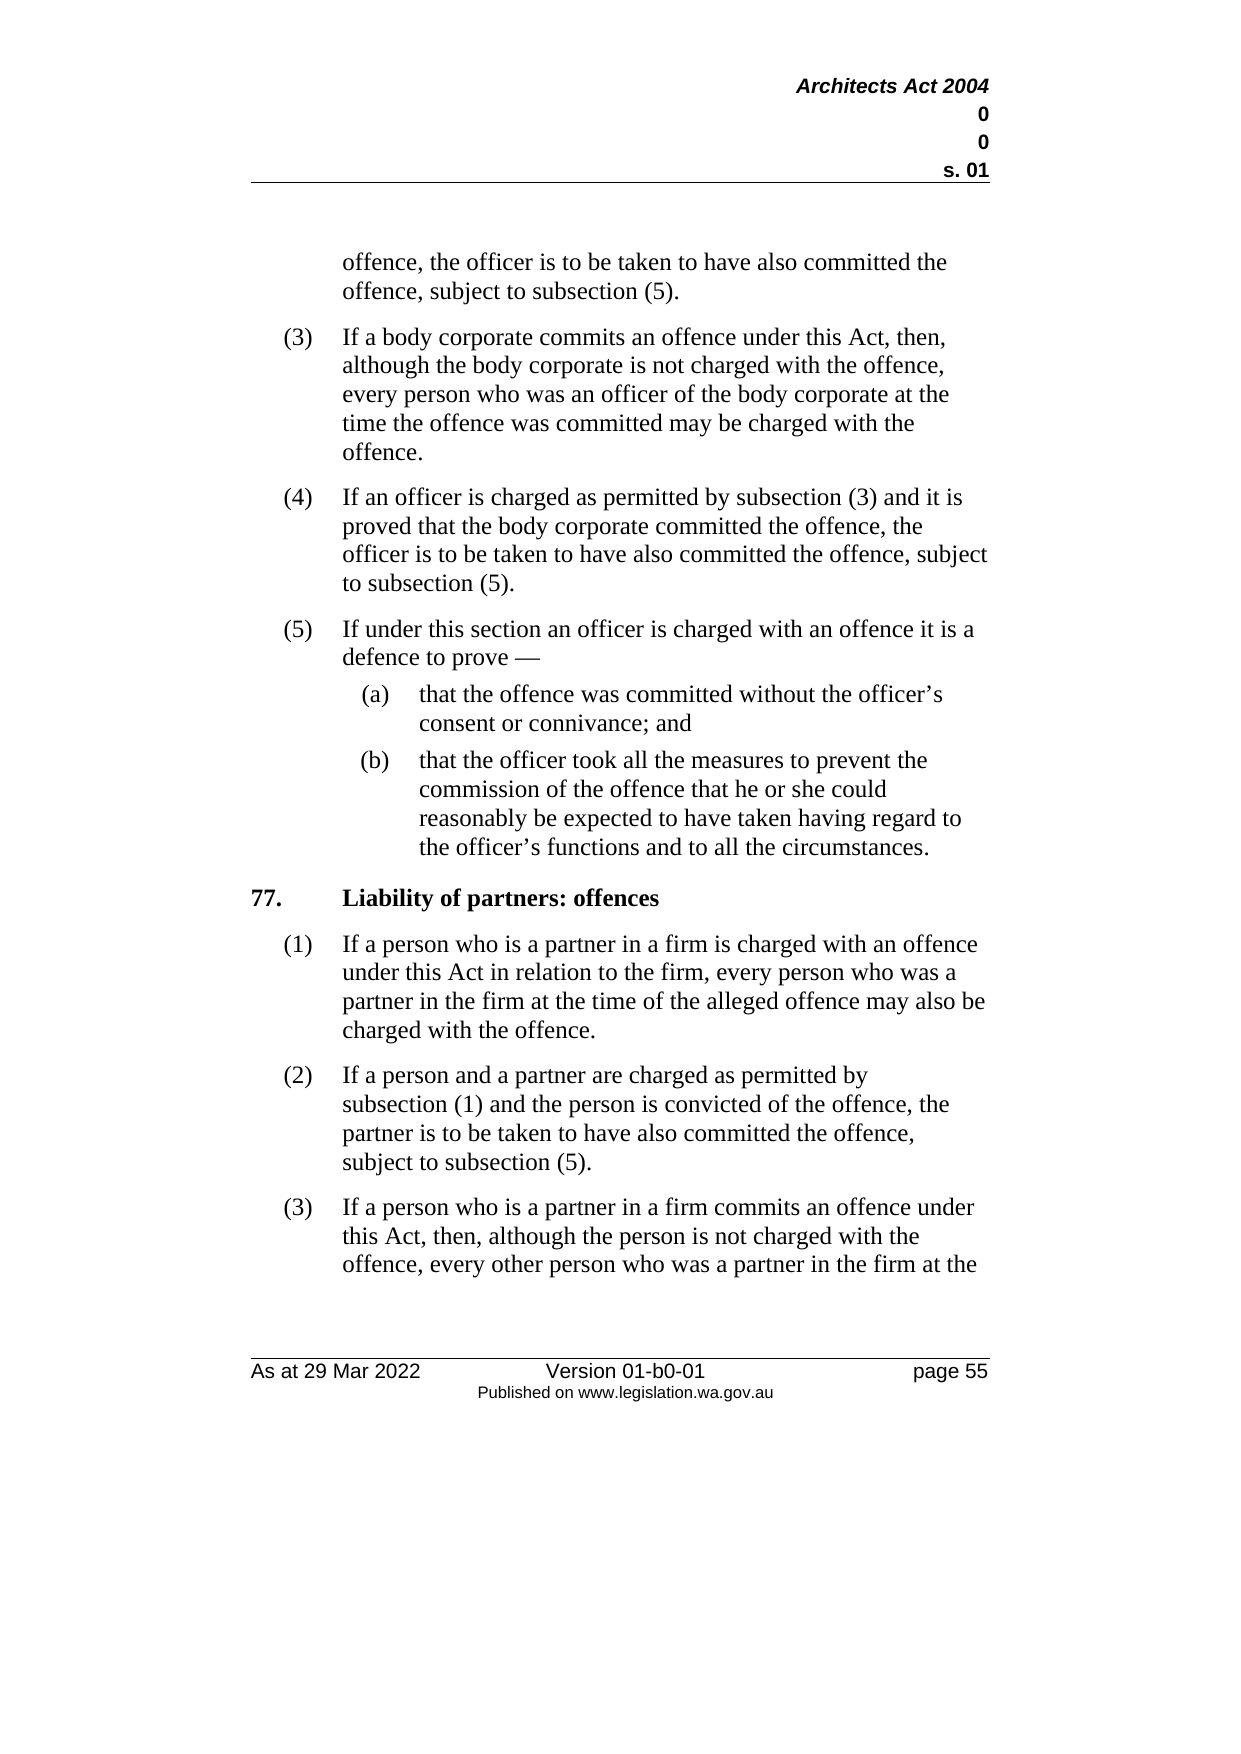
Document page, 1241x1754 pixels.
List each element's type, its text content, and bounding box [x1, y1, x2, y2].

text (3) If a body corporate commits an offence under this Act, then, although the body corporate is not charged with the offence, every person who was an officer of the body corporate at the time the offence was committed may be charged with the offence. [251, 322, 990, 465]
text (2) If a person and a partner are charged as permitted by subsection (1) and the person is convicted of the offence, the partner is to be taken to have also committed the offence, subject to subsection (5). [251, 1060, 990, 1175]
text (b) that the officer took all the measures to prevent the commission of the offence that he or she could reasonably be expected to have taken having regard to the officer’s functions and to all the circumstances. [251, 745, 990, 860]
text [251, 247, 990, 305]
text (a) that the offence was committed without the officer’s consent or connivance; and [251, 679, 990, 737]
subtitle 77. Liability of partners: offences [251, 883, 990, 912]
text (4) If an officer is charged as permitted by subsection (3) and it is proved that the body corporate committed the offence, the officer is to be taken to have also committed the offence, subject to subsection (5). [251, 482, 990, 597]
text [251, 1192, 990, 1278]
text (1) If a person who is a partner in a firm is charged with an offence under this Act in relation to the firm, every person who was a partner in the firm at the time of the alleged offence may also be charged with the offence. [251, 929, 990, 1044]
text (5) If under this section an officer is charged with an offence it is a defence to prove — [251, 614, 990, 671]
